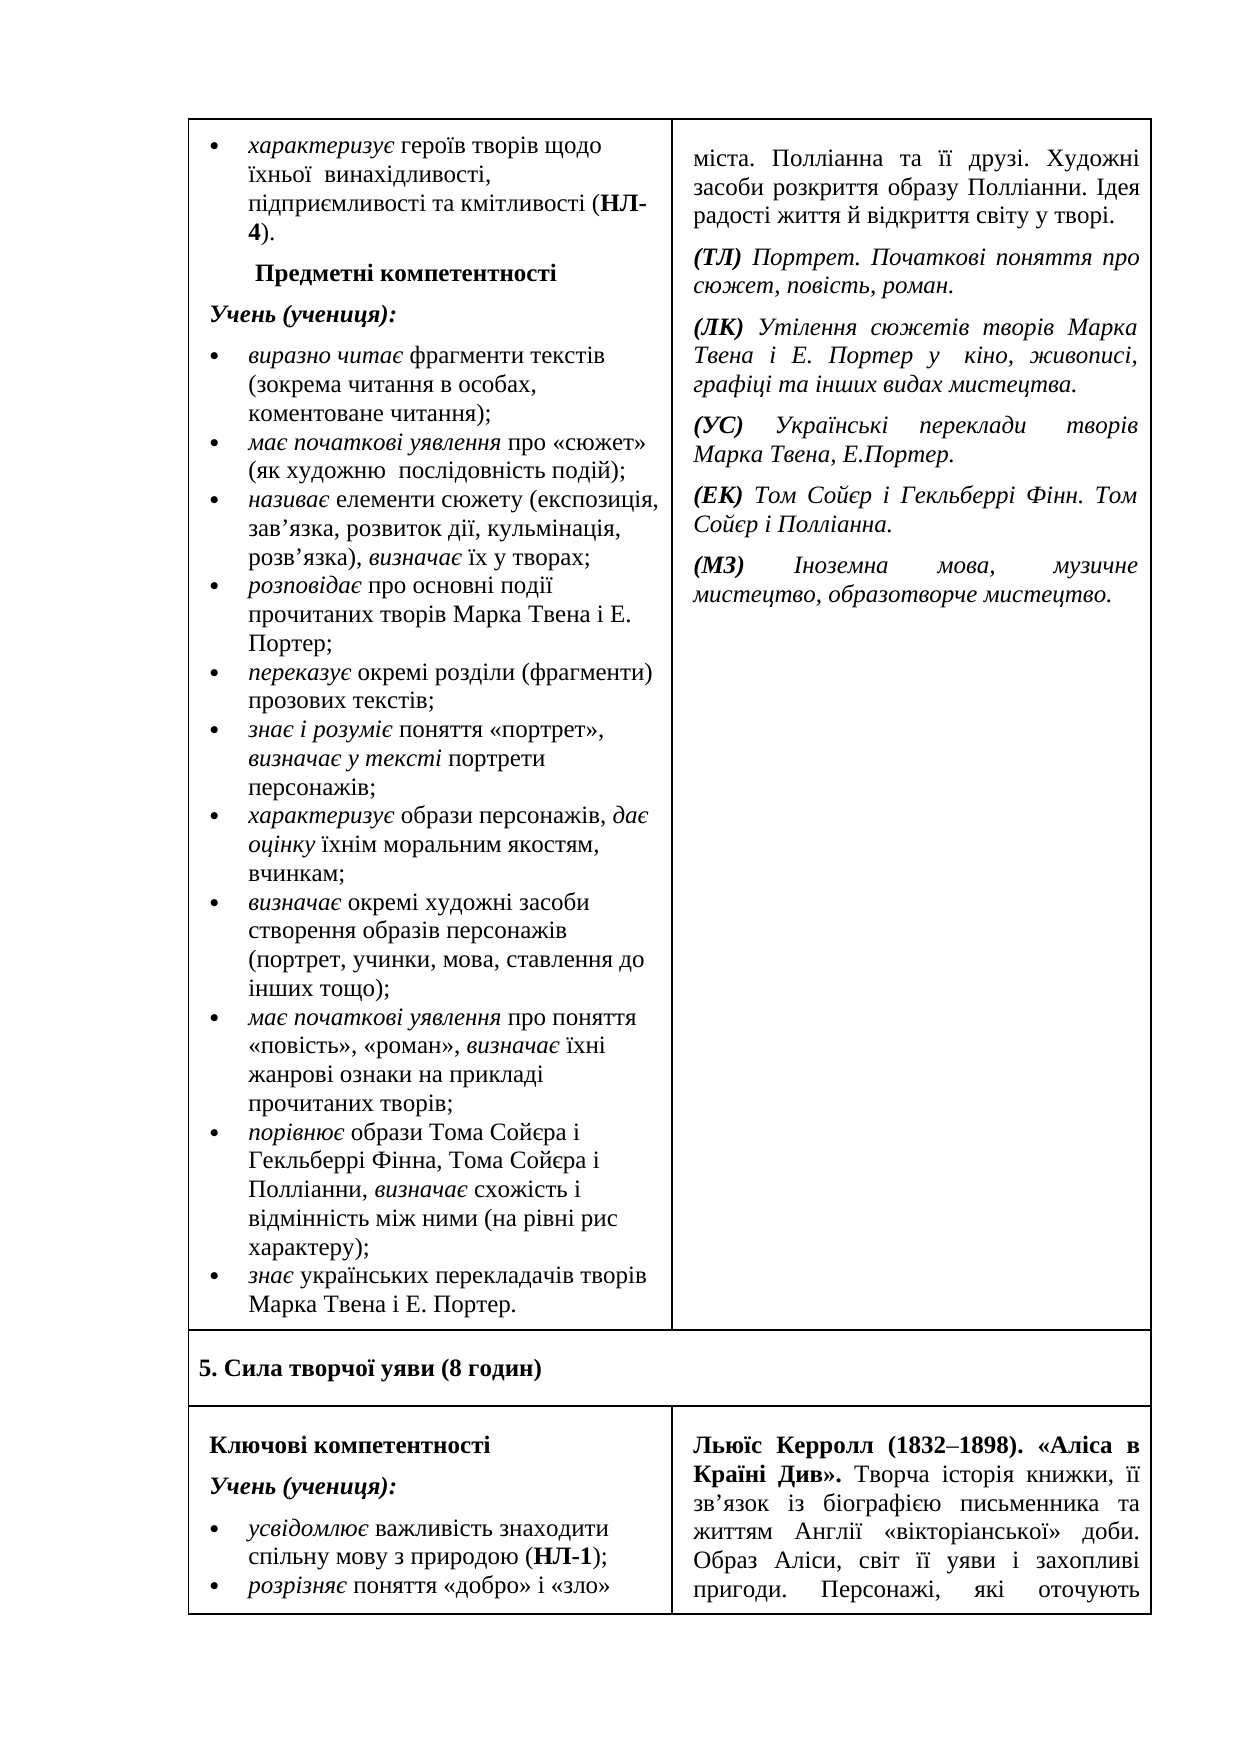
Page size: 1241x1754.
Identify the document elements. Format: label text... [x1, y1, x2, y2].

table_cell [673, 1407, 1150, 1613]
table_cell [189, 1407, 671, 1613]
table_cell 5. Сила творчої уяви (8 годин) [189, 1331, 1150, 1405]
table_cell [673, 120, 1150, 1328]
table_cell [189, 120, 671, 1328]
